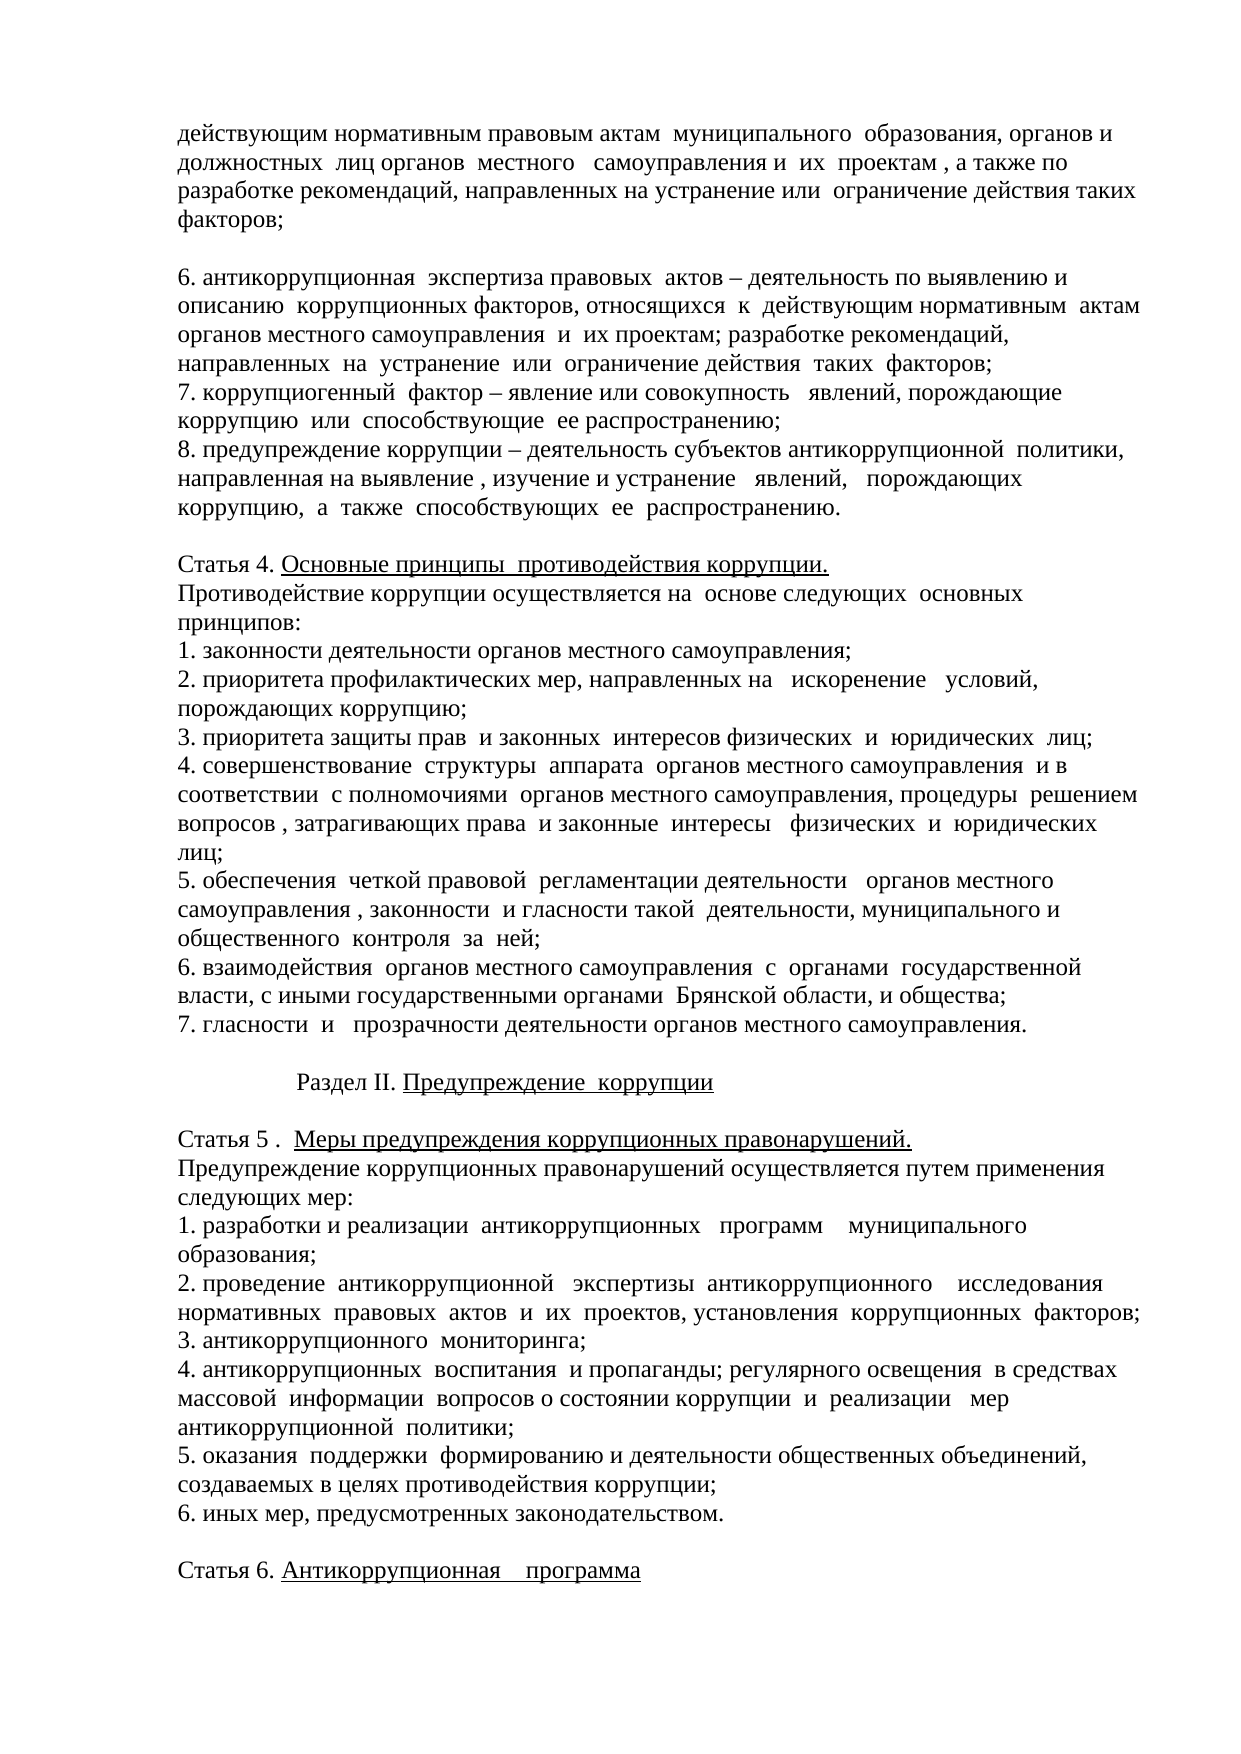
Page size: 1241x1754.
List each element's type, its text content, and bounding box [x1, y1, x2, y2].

text 3. приоритета защиты прав и законных интересов физических и юридических лиц; [177, 722, 1152, 751]
text Раздел II. Предупреждение коррупции [177, 1067, 1152, 1096]
text 2. приоритета профилактических мер, направленных на искоренение условий, порождающих коррупцию; [177, 664, 1152, 722]
text 3. антикоррупционного мониторинга; [177, 1326, 1152, 1354]
text 7. коррупциогенный фактор – явление или совокупность явлений, порождающие коррупцию или способствующие ее распространению; [177, 377, 1152, 434]
text 5. оказания поддержки формированию и деятельности общественных объединений, создаваемых в целях противодействия коррупции; [177, 1441, 1152, 1498]
text 5. обеспечения четкой правовой регламентации деятельности органов местного самоуправления , законности и гласности такой деятельности, муниципального и общественного контроля за ней; [177, 866, 1152, 952]
text 6. иных мер, предусмотренных законодательством. [177, 1498, 1152, 1527]
text Статья 6. Антикоррупционная программа [177, 1556, 1152, 1584]
text 8. предупреждение коррупции – деятельность субъектов антикоррупционной политики, направленная на выявление , изучение и устранение явлений, порождающих коррупцию, а также способствующих ее распространению. [177, 434, 1152, 521]
text 6. взаимодействия органов местного самоуправления с органами государственной власти, с иными государственными органами Брянской области, и общества; [177, 952, 1152, 1009]
text 7. гласности и прозрачности деятельности органов местного самоуправления. [177, 1009, 1152, 1038]
text Статья 4. Основные принципы противодействия коррупции. [177, 549, 1152, 578]
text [177, 118, 1152, 233]
text 4. совершенствование структуры аппарата органов местного самоуправления и в соответствии с полномочиями органов местного самоуправления, процедуры решением вопросов , затрагивающих права и законные интересы физических и юридических лиц; [177, 751, 1152, 866]
text 6. антикоррупционная экспертиза правовых актов – деятельность по выявлению и описанию коррупционных факторов, относящихся к действующим нормативным актам органов местного самоуправления и их проектам; разработке рекомендаций, направленных на устранение или ограничение действия таких факторов; [177, 262, 1152, 377]
text Противодействие коррупции осуществляется на основе следующих основных принципов: [177, 578, 1152, 636]
text Статья 5 . Меры предупреждения коррупционных правонарушений. [177, 1124, 1152, 1153]
text 1. разработки и реализации антикоррупционных программ муниципального образования; [177, 1211, 1152, 1268]
text 4. антикоррупционных воспитания и пропаганды; регулярного освещения в средствах массовой информации вопросов о состоянии коррупции и реализации мер антикоррупционной политики; [177, 1354, 1152, 1441]
text 2. проведение антикоррупционной экспертизы антикоррупционного исследования нормативных правовых актов и их проектов, установления коррупционных факторов; [177, 1268, 1152, 1326]
text 1. законности деятельности органов местного самоуправления; [177, 636, 1152, 664]
text Предупреждение коррупционных правонарушений осуществляется путем применения следующих мер: [177, 1153, 1152, 1211]
